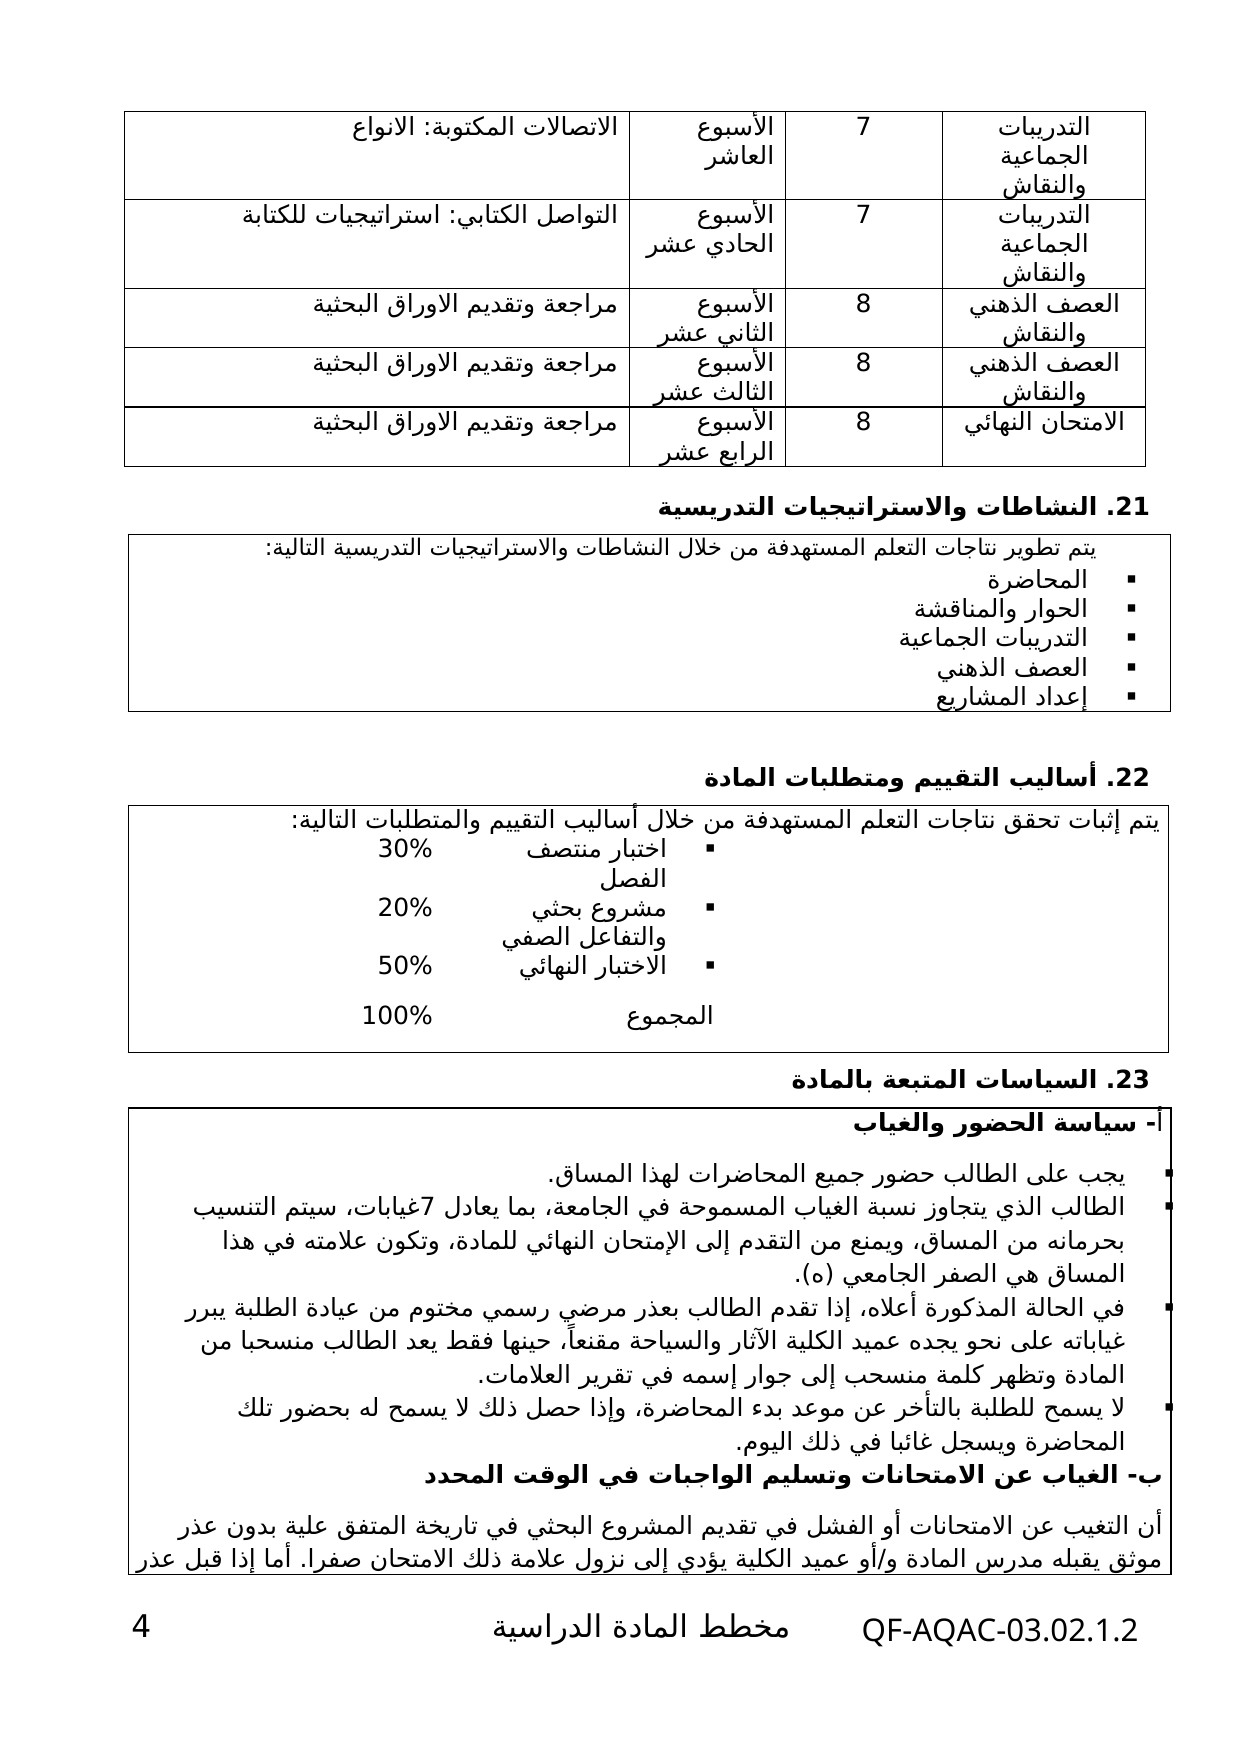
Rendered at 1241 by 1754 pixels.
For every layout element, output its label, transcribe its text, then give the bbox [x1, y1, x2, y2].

text 21. النشاطات والاستراتيجيات التدريسية [120, 492, 1150, 521]
table_cell 8 [786, 408, 942, 466]
table_cell العصف الذهني والنقاش [943, 289, 1145, 347]
table_cell 7 [786, 200, 942, 288]
table_header يتم تطوير نتاجات التعلم المستهدفة من خلال النشاطات والاستراتيجيات التدريسية التالية: المحاضرة الحوار والمناقشة التدريبات الجماعية العصف الذهني إعداد المشاريع [129, 535, 1170, 711]
table_cell الأسبوع الثاني عشر [630, 289, 785, 347]
table_cell 8 [786, 289, 942, 347]
table_header يتم إثبات تحقق نتاجات التعلم المستهدفة من خلال أساليب التقييم والمتطلبات التالية: [129, 806, 1168, 1052]
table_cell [943, 112, 1145, 199]
table_cell 7 [786, 112, 942, 199]
table_cell العصف الذهني والنقاش [943, 348, 1145, 406]
table_cell الاتصالات المكتوبة: الانواع [125, 112, 629, 199]
table_cell الأسبوع الثالث عشر [630, 348, 785, 406]
table_cell التدريبات الجماعية والنقاش [943, 200, 1145, 288]
table_cell الامتحان النهائي [943, 408, 1145, 466]
table_cell الأسبوع الحادي عشر [630, 200, 785, 288]
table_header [129, 1109, 1170, 1574]
text 23. السياسات المتبعة بالمادة [120, 1065, 1150, 1094]
table_cell 8 [786, 348, 942, 406]
table_cell الأسبوع العاشر [630, 112, 785, 199]
table_cell مراجعة وتقديم الاوراق البحثية [125, 348, 629, 406]
text 22. أساليب التقييم ومتطلبات المادة [120, 763, 1150, 792]
table_cell التواصل الكتابي: استراتيجيات للكتابة [125, 200, 629, 288]
table_cell مراجعة وتقديم الاوراق البحثية [125, 289, 629, 347]
table_cell مراجعة وتقديم الاوراق البحثية [125, 408, 629, 466]
table_cell الأسبوع الرابع عشر [630, 408, 785, 466]
